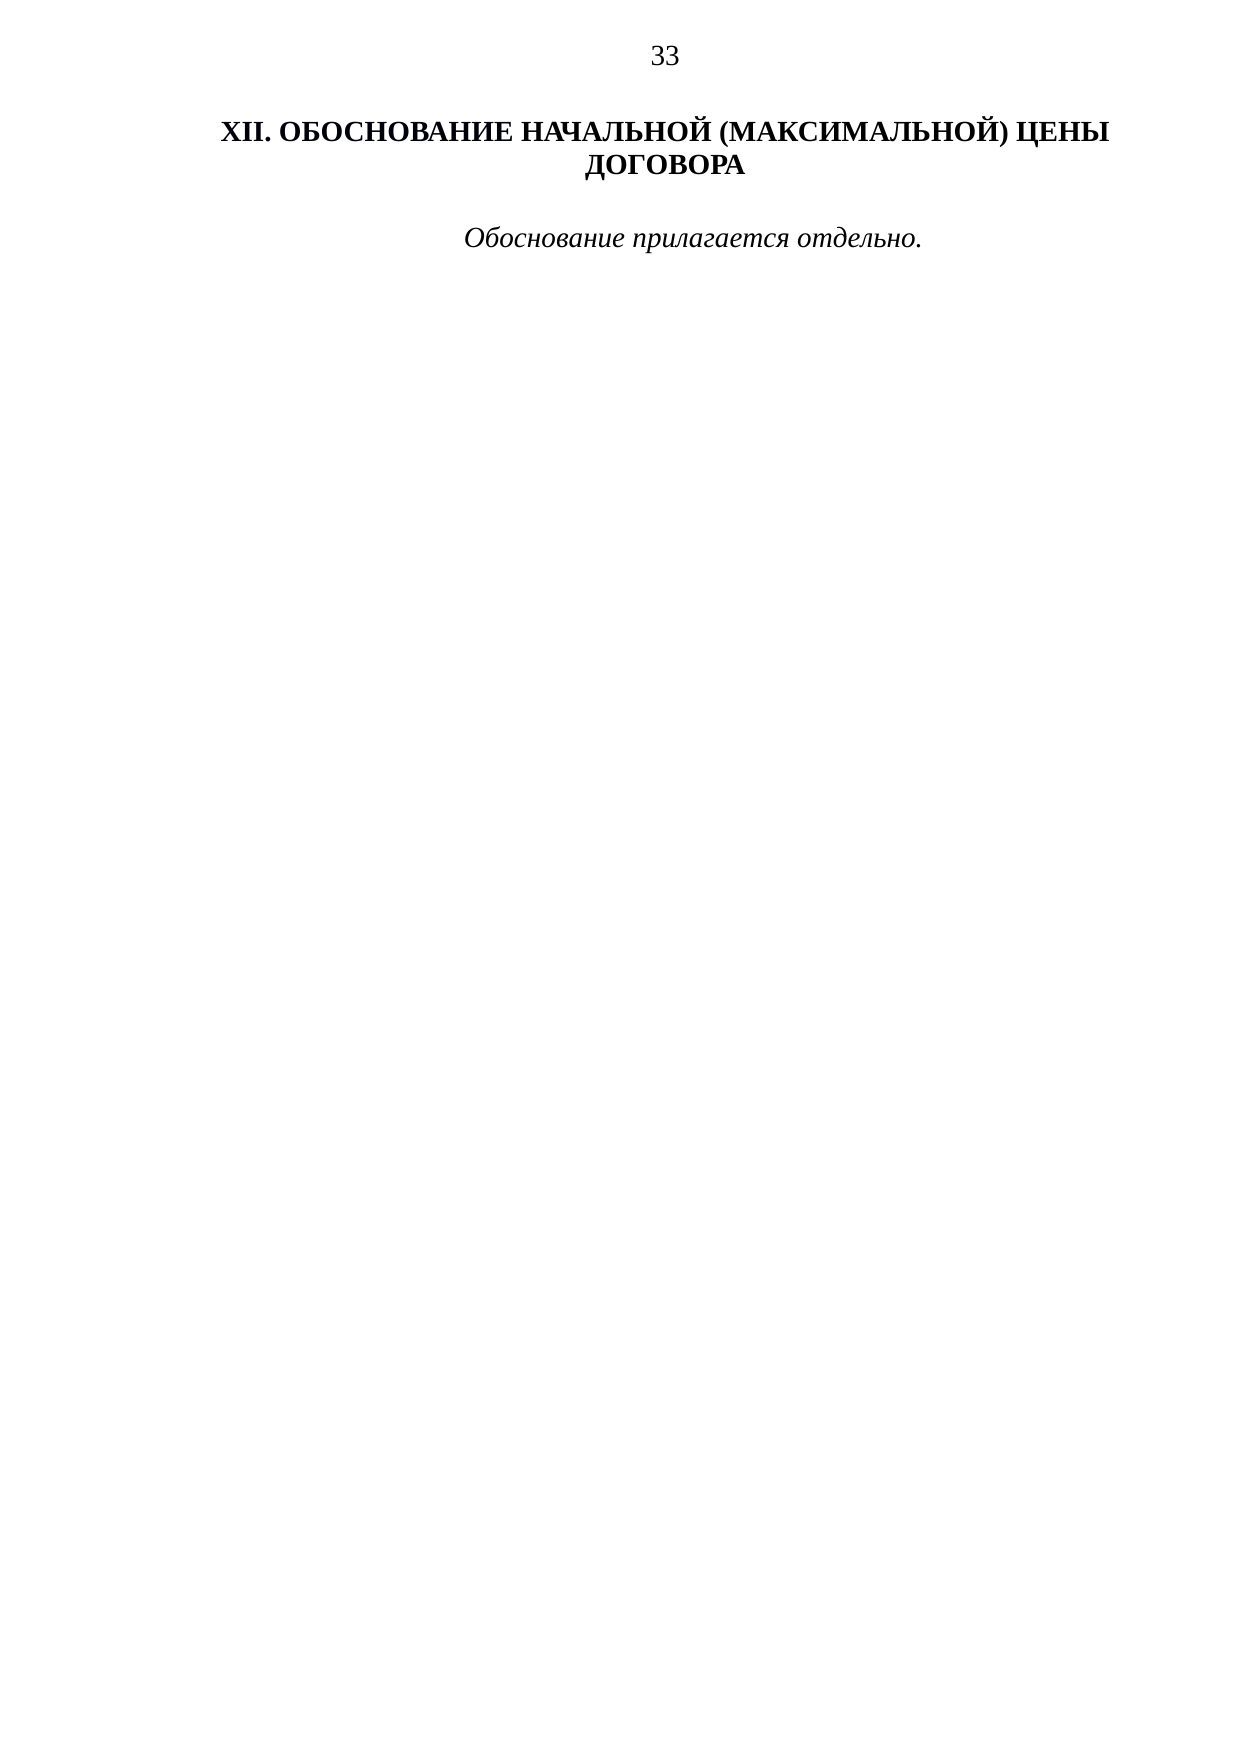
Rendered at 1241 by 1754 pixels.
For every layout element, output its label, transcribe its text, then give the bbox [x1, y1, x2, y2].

subtitle XII. ОБОСНОВАНИЕ НАЧАЛЬНОЙ (МАКСИМАЛЬНОЙ) ЦЕНЫ ДОГОВОРА [177, 114, 1153, 181]
list Обоснование прилагается отдельно. [177, 221, 1153, 254]
